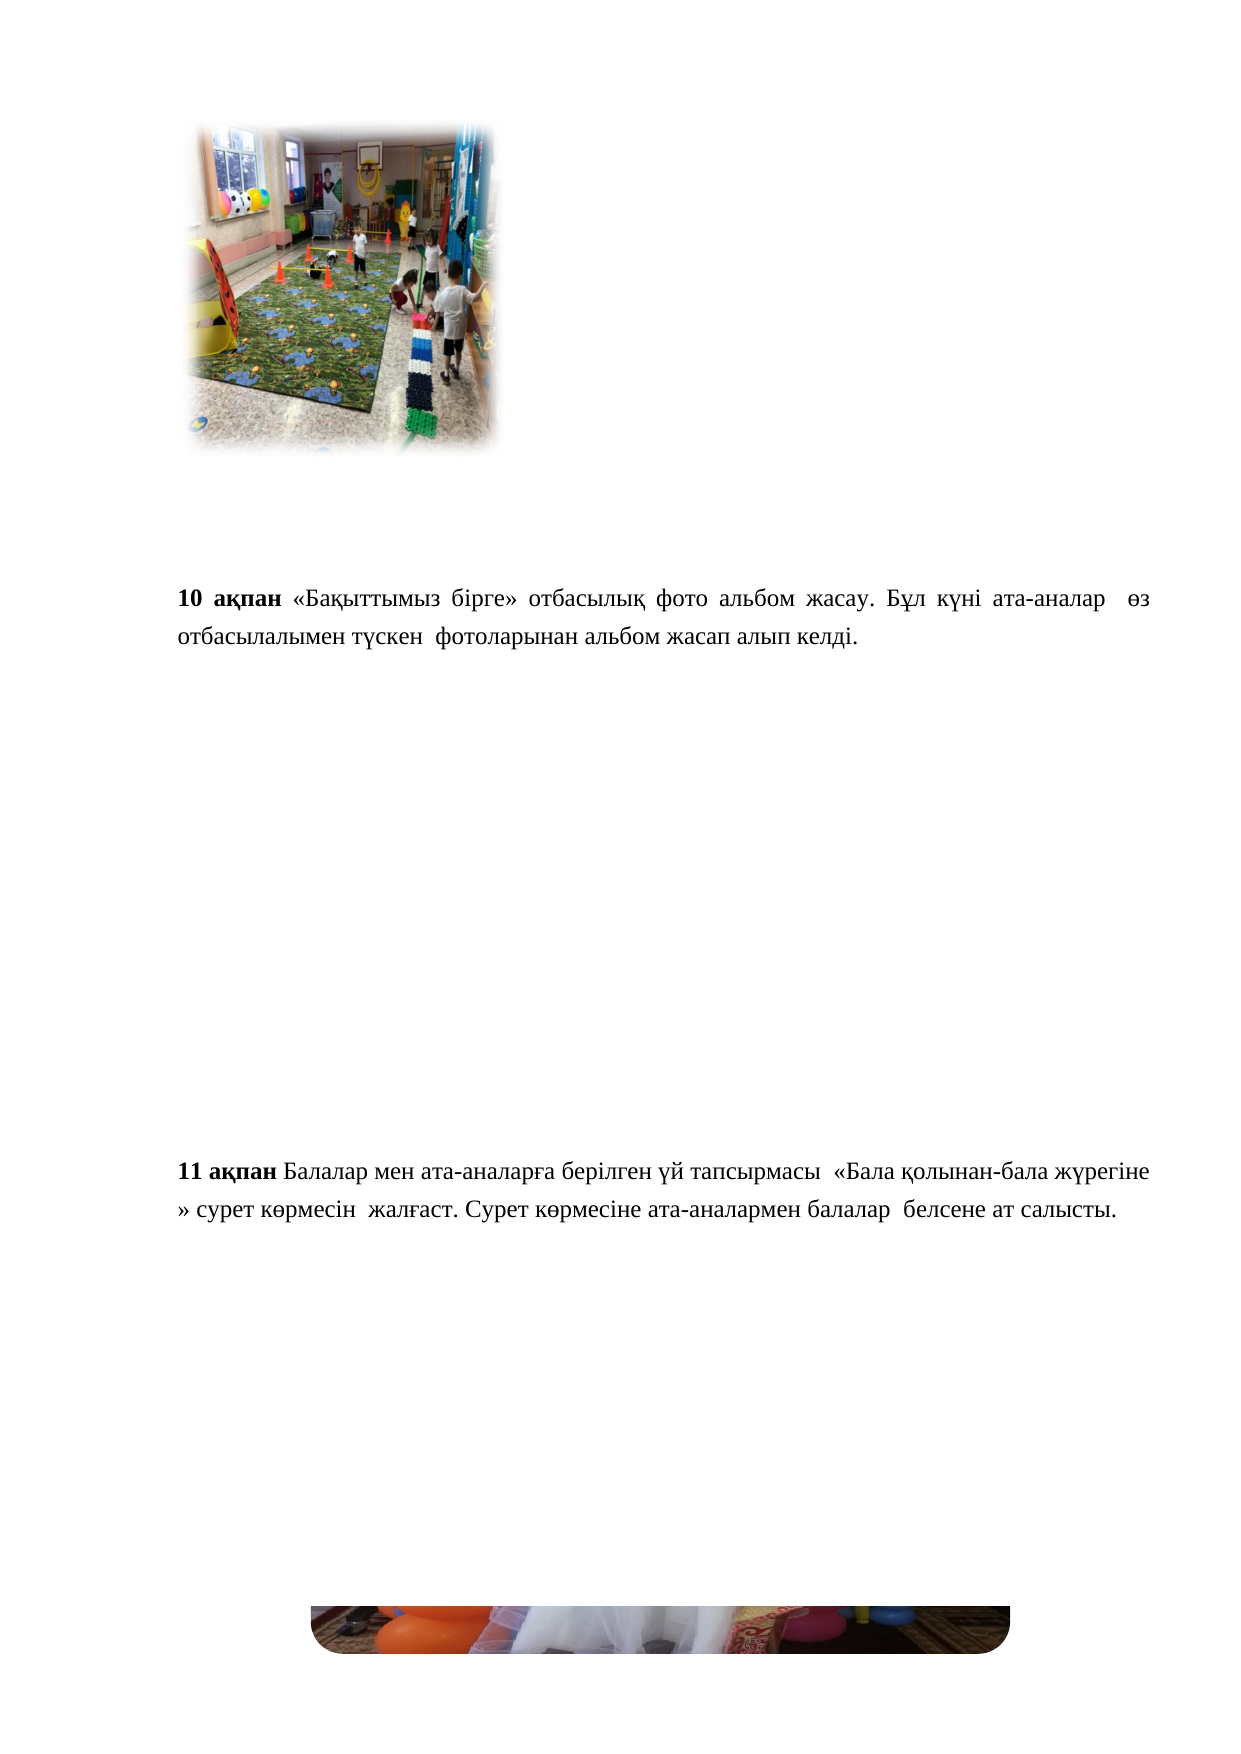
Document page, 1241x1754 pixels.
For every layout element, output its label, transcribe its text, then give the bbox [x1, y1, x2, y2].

text 10 ақпан «Бақыттымыз бірге» отбасылық фото альбом жасау. Бұл күні ата-аналар өз отбасылалымен түскен фотоларынан альбом жасап алып келді. [177, 573, 1152, 650]
picture [210, 148, 475, 430]
picture [310, 1606, 1011, 1654]
text 11 ақпан Балалар мен ата-аналарға берілген үй тапсырмасы «Бала қолынан-бала жүрегіне » сурет көрмесін жалғаст. Сурет көрмесіне ата-аналармен балалар белсене ат салысты. [177, 1147, 1152, 1223]
